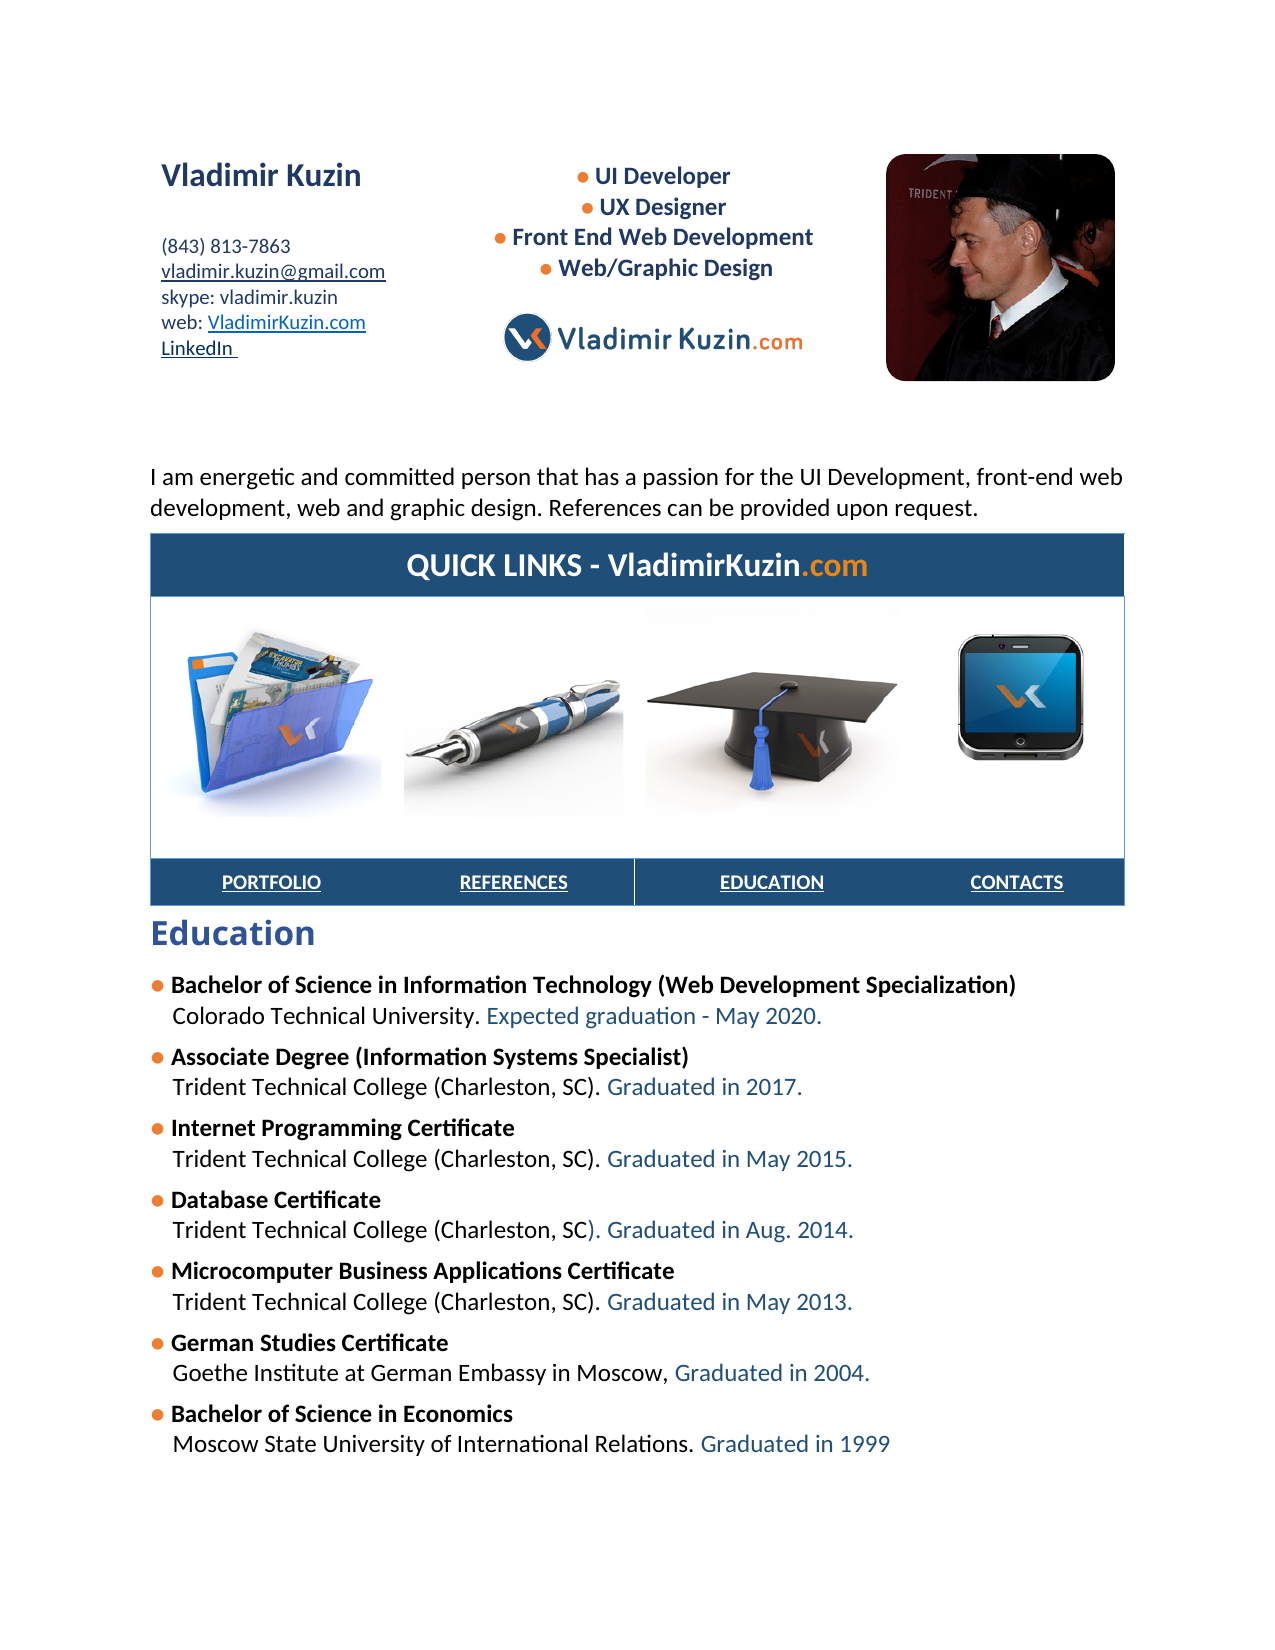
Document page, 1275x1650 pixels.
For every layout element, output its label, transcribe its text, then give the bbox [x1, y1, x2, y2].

text ● Database Certificate Trident Technical College (Charleston, SC). Graduated in Aug. 2014. [150, 1184, 1144, 1245]
picture [161, 607, 382, 817]
table_header QUICK LINKS - VladimirKuzin.com [151, 534, 1124, 596]
subtitle Education [150, 910, 1144, 955]
table_cell [635, 597, 909, 857]
table_cell [909, 597, 1124, 857]
text I am energetic and committed person that has a passion for the UI Development, front-end web development, web and graphic design. References can be provided upon request. [150, 462, 1144, 523]
table_header Vladimir Kuzin (843) 813-7863 vladimir.kuzin@gmail.com skype: vladimir.kuzin web: VladimirKuzin.com LinkedIn [150, 150, 478, 451]
table_header [834, 150, 1129, 451]
picture [886, 154, 1115, 382]
table_cell [393, 597, 634, 857]
table_cell REFERENCES [393, 859, 634, 905]
picture [503, 313, 810, 363]
text ● Bachelor of Science in Information Technology (Web Development Specialization) Colorado Technical University. Expected graduation - May 2020. [150, 969, 1144, 1030]
table_header ● UI Developer ● UX Designer ● Front End Web Development ● Web/Graphic Design [478, 150, 834, 451]
picture [645, 607, 898, 847]
text ● Bachelor of Science in Economics Moscow State University of International Relations. Graduated in 1999 [150, 1398, 1144, 1459]
text ● Internet Programming Certificate Trident Technical College (Charleston, SC). Graduated in May 2015. [150, 1112, 1144, 1173]
text ● German Studies Certificate Goethe Institute at German Embassy in Moscow, Graduated in 2004. [150, 1327, 1144, 1388]
text ● Microcomputer Business Applications Certificate Trident Technical College (Charleston, SC). Graduated in May 2013. [150, 1255, 1144, 1316]
picture [403, 607, 624, 817]
table_cell [151, 597, 393, 857]
picture [920, 607, 1114, 791]
table_cell CONTACTS [909, 859, 1124, 905]
text ● Associate Degree (Information Systems Specialist) Trident Technical College (Charleston, SC). Graduated in 2017. [150, 1041, 1144, 1102]
table_cell EDUCATION [635, 859, 909, 905]
table_cell PORTFOLIO [151, 859, 393, 905]
